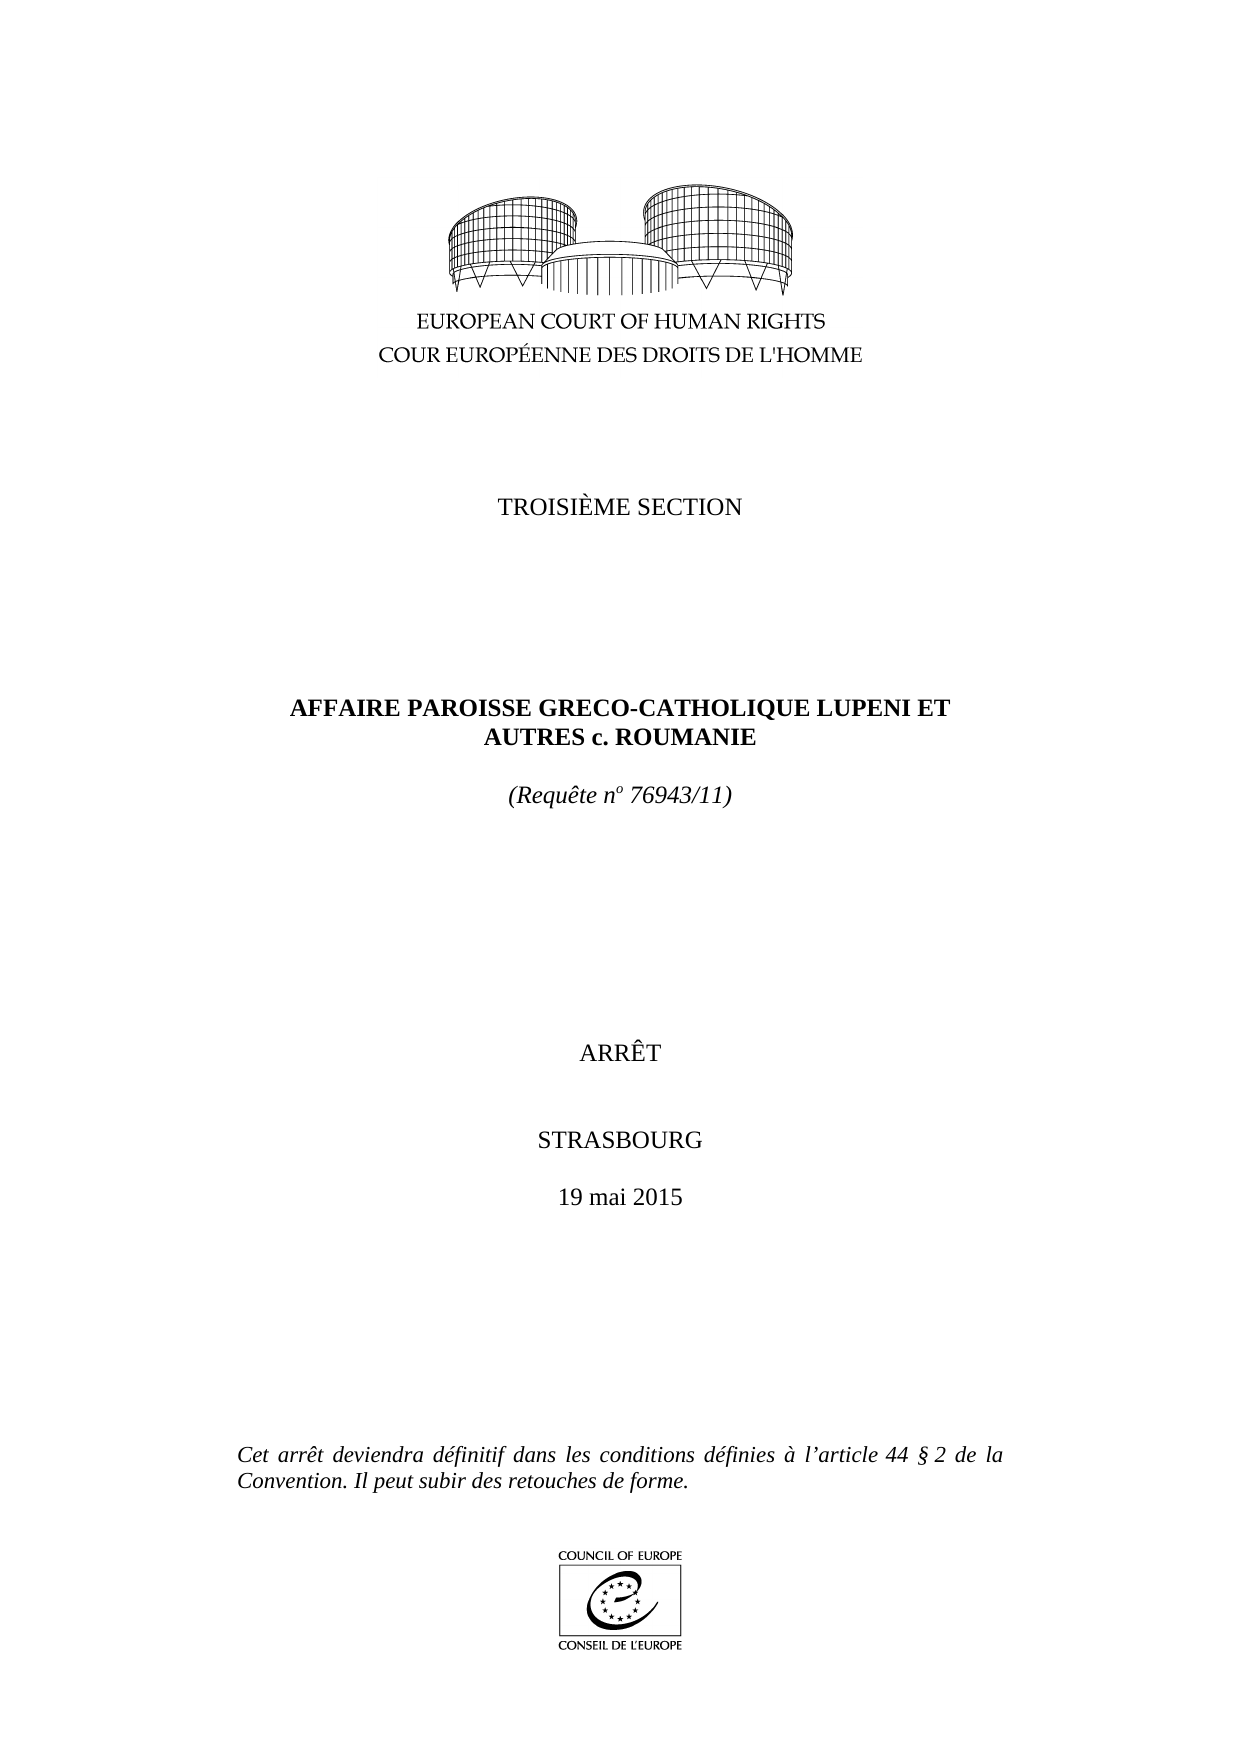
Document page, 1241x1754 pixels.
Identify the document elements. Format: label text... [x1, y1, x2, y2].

picture [556, 1548, 684, 1651]
text (Requête no 76943/11) [237, 780, 1003, 808]
text STRASBOURG [237, 1125, 1003, 1153]
text TROISIÈME SECTION [237, 492, 1003, 521]
text 19 mai 2015 [237, 1182, 1003, 1211]
text Cet arrêt deviendra définitif dans les conditions définies à l’article 44 § 2 de la Convention. Il peut subir des retouches de forme. [237, 1441, 1003, 1494]
picture [377, 177, 864, 378]
text AFFAIRE PAROISSE GRECO-CATHOLIQUE LUPENI ET AUTRES c. ROUMANIE [237, 693, 1003, 751]
text ARRÊT [237, 1038, 1003, 1067]
